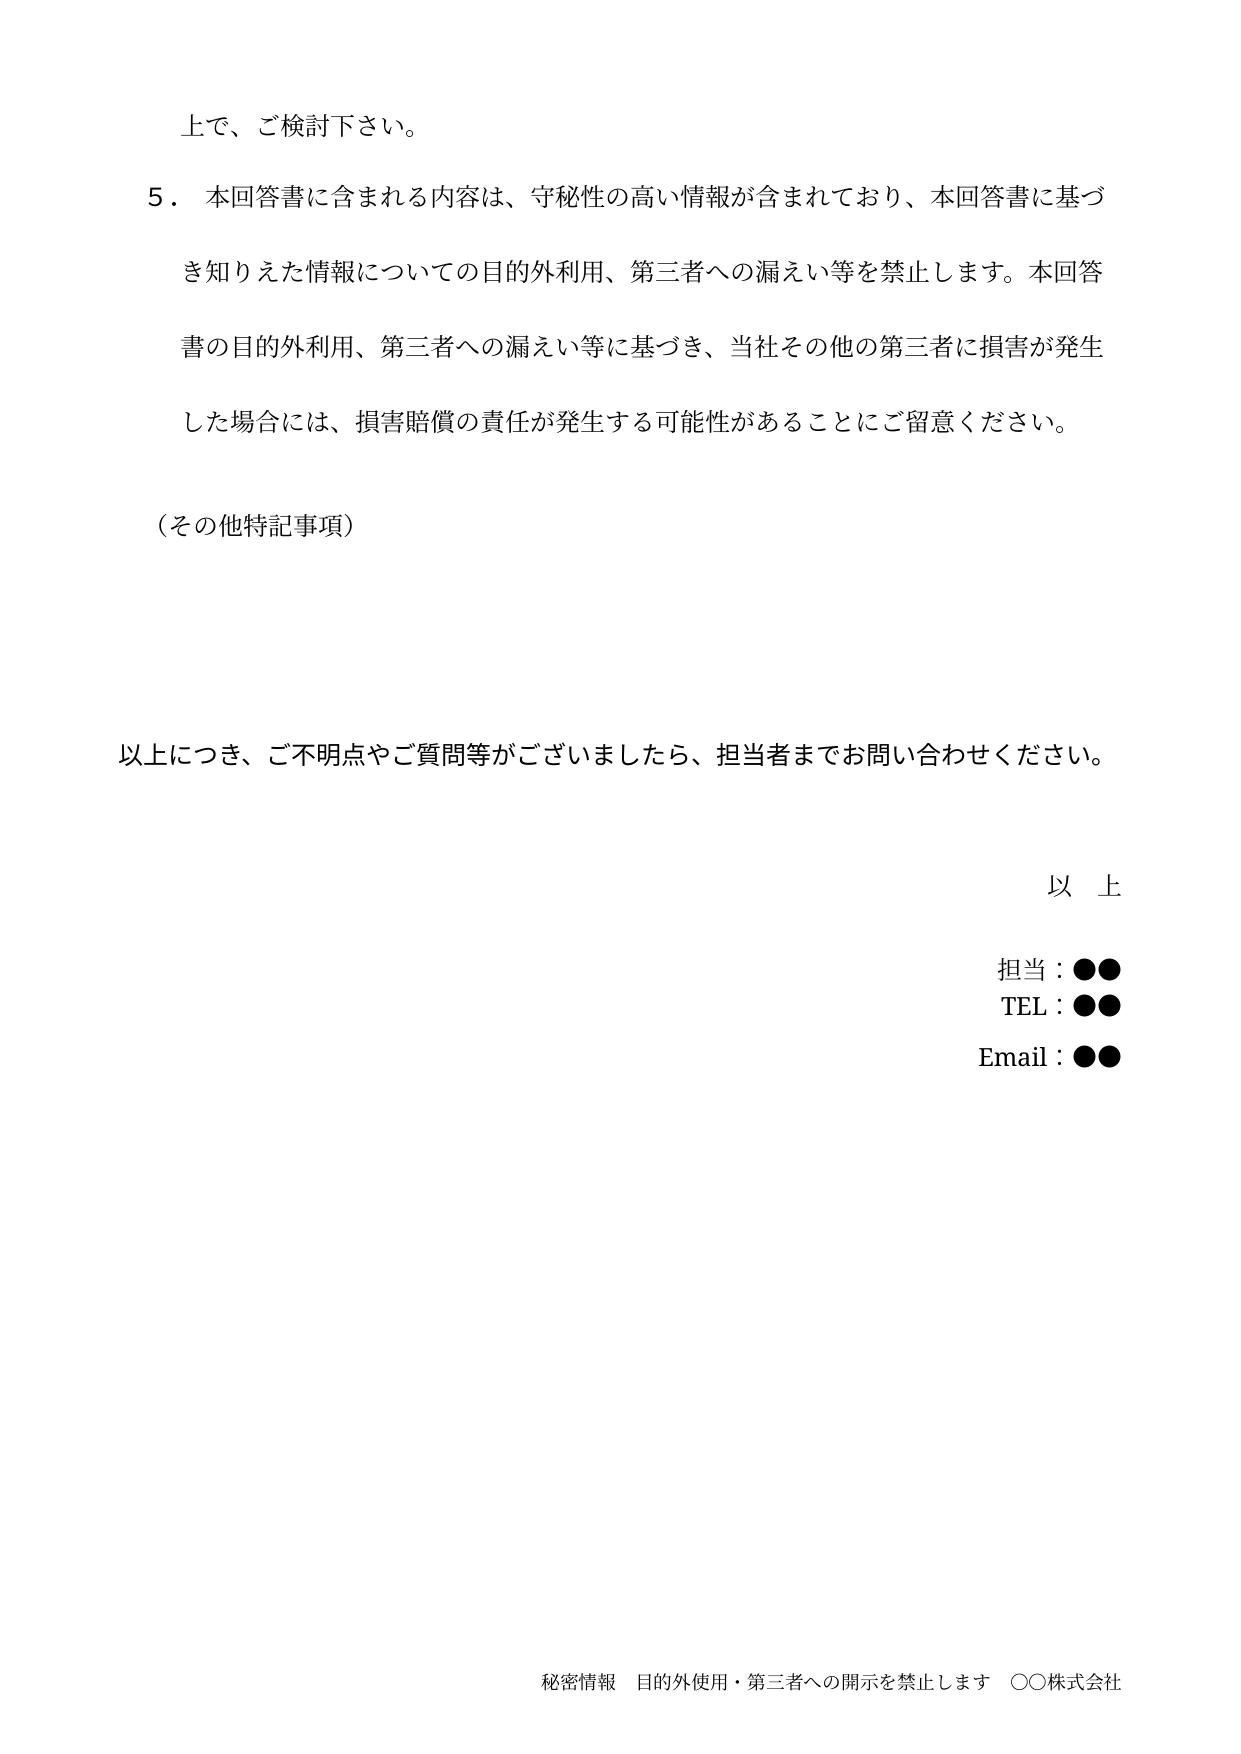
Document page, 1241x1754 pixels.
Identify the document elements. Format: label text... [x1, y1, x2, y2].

text TEL：●● [664, 987, 1122, 1023]
text （その他特記事項） [143, 492, 1122, 557]
text Email：●● [118, 1023, 1122, 1088]
text 担当：●● [664, 951, 1122, 987]
text 以 上 [118, 852, 1122, 917]
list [143, 92, 1122, 157]
list 本回答書に含まれる内容は、守秘性の高い情報が含まれており、本回答書に基づき知りえた情報についての目的外利用、第三者への漏えい等を禁止します。本回答書の目的外利用、第三者への漏えい等に基づき、当社その他の第三者に損害が発生した場合には、損害賠償の責任が発生する可能性があることにご留意ください。 [143, 163, 1122, 454]
text 以上につき、ご不明点やご質問等がございましたら、担当者までお問い合わせください。 [118, 721, 1122, 786]
